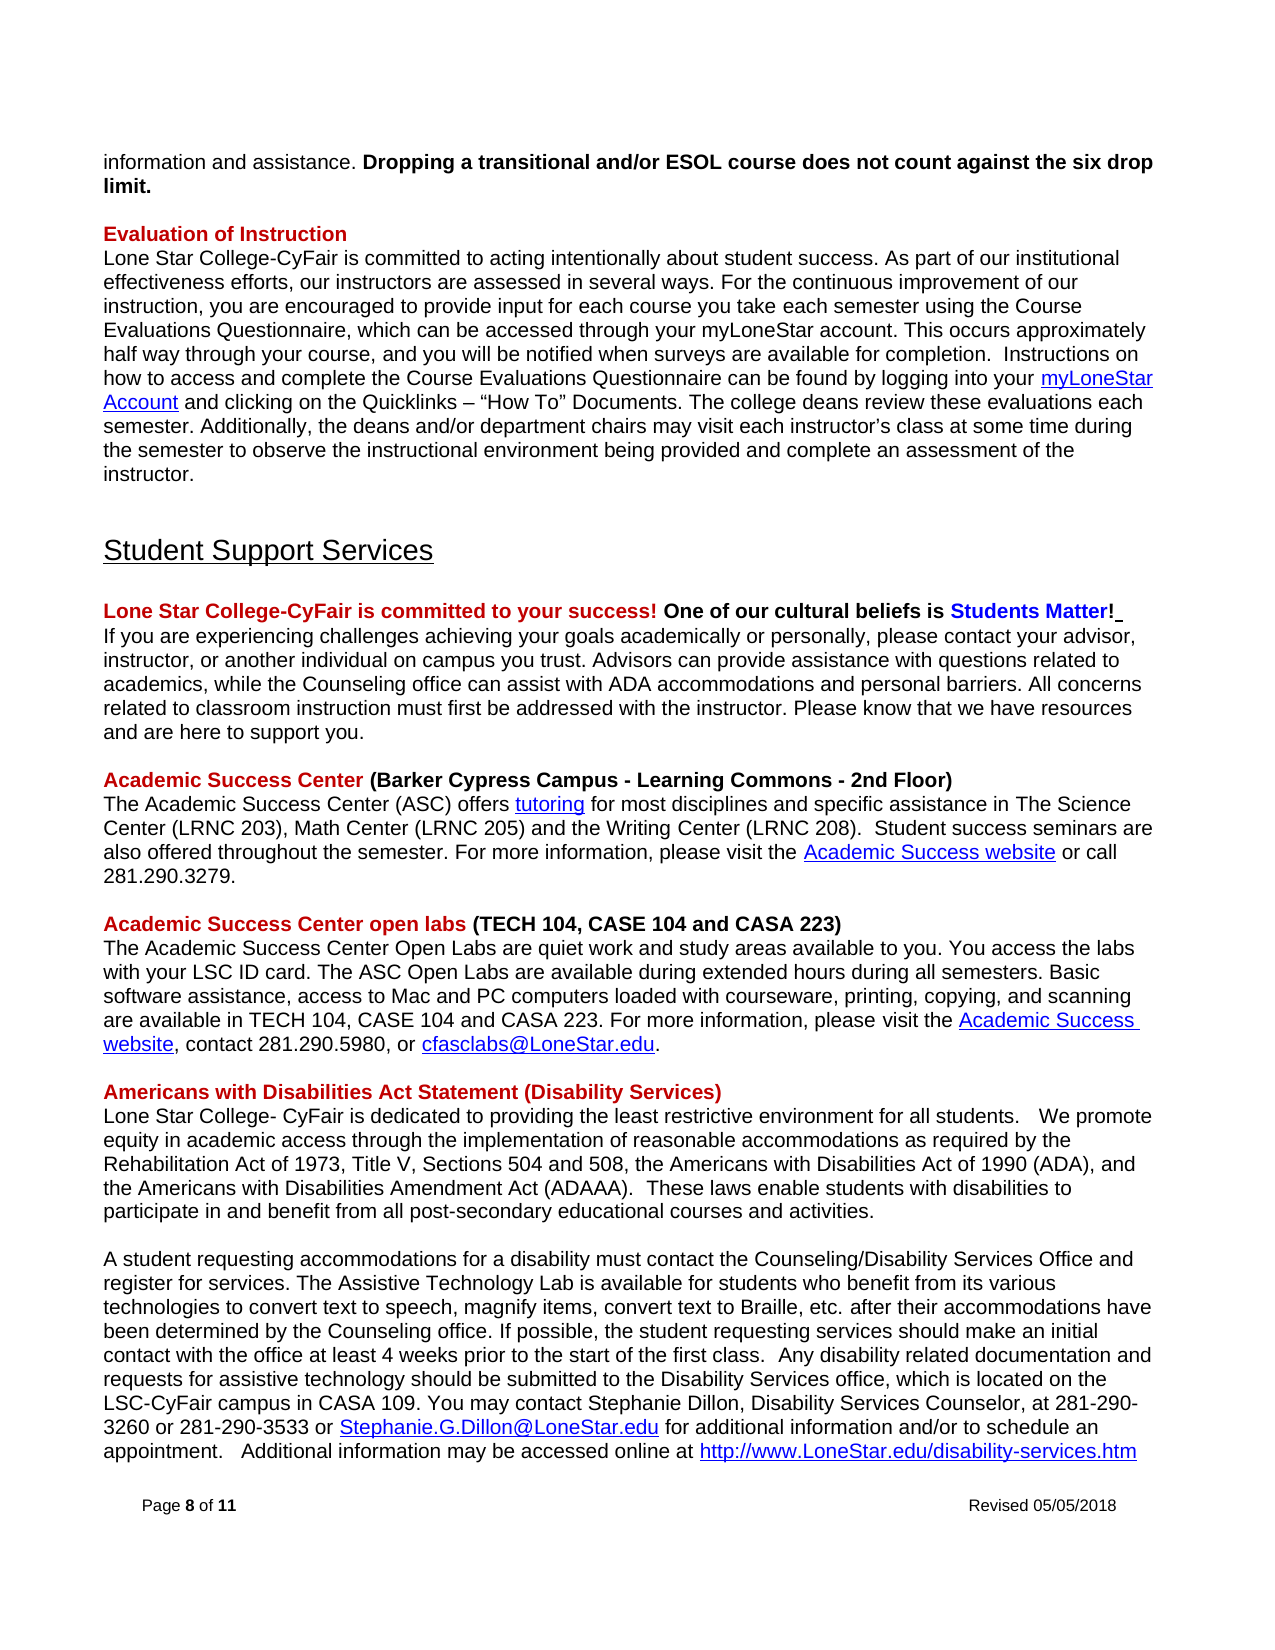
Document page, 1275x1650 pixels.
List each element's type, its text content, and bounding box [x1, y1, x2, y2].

text A student requesting accommodations for a disability must contact the Counseling/Disability Services Office and register for services. The Assistive Technology Lab is available for students who benefit from its various technologies to convert text to speech, magnify items, convert text to Braille, etc. after their accommodations have been determined by the Counseling office. If possible, the student requesting services should make an initial contact with the office at least 4 weeks prior to the start of the first class. Any disability related documentation and requests for assistive technology should be submitted to the Disability Services office, which is located on the LSC-CyFair campus in CASA 109. You may contact Stephanie Dillon, Disability Services Counselor, at 281-290-3260 or 281-290-3533 or Stephanie.G.Dillon@LoneStar.edu for additional information and/or to schedule an appointment. Additional information may be accessed online at http://www.LoneStar.edu/disability-services.htm [103, 1247, 1155, 1463]
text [103, 150, 1155, 222]
subtitle Student Support Services Lone Star College-CyFair is committed to your success! One of our cultural beliefs is Students Matter! [103, 533, 1155, 624]
text Lone Star College- CyFair is dedicated to providing the least restrictive environment for all students. We promote equity in academic access through the implementation of reasonable accommodations as required by the Rehabilitation Act of 1973, Title V, Sections 504 and 508, the Americans with Disabilities Act of 1990 (ADA), and the Americans with Disabilities Amendment Act (ADAAA). These laws enable students with disabilities to participate in and benefit from all post-secondary educational courses and activities. [103, 1103, 1155, 1223]
text Lone Star College-CyFair is committed to acting intentionally about student success. As part of our institutional effectiveness efforts, our instructors are assessed in several ways. For the continuous improvement of our instruction, you are encouraged to provide input for each course you take each semester using the Course Evaluations Questionnaire, which can be accessed through your myLoneStar account. This occurs approximately half way through your course, and you will be notified when surveys are available for completion. Instructions on how to access and complete the Course Evaluations Questionnaire can be found by logging into your myLoneStar Account and clicking on the Quicklinks – “How To” Documents. The college deans review these evaluations each semester. Additionally, the deans and/or department chairs may visit each instructor’s class at some time during the semester to observe the instructional environment being provided and complete an assessment of the instructor. [103, 246, 1155, 485]
subtitle Evaluation of Instruction [103, 222, 1155, 246]
subtitle Academic Success Center open labs (TECH 104, CASE 104 and CASA 223) [103, 912, 1155, 936]
text The Academic Success Center (ASC) offers tutoring for most disciplines and specific assistance in The Science Center (LRNC 203), Math Center (LRNC 205) and the Writing Center (LRNC 208). Student success seminars are also offered throughout the semester. For more information, please visit the Academic Success website or call 281.290.3279. [103, 792, 1155, 888]
subtitle Academic Success Center (Barker Cypress Campus - Learning Commons - 2nd Floor) [103, 768, 1155, 792]
text If you are experiencing challenges achieving your goals academically or personally, please contact your advisor, instructor, or another individual on campus you trust. Advisors can provide assistance with questions related to academics, while the Counseling office can assist with ADA accommodations and personal barriers. All concerns related to classroom instruction must first be addressed with the instructor. Please know that we have resources and are here to support you. [103, 624, 1155, 744]
text Americans with Disabilities Act Statement (Disability Services) [103, 1079, 1155, 1103]
text The Academic Success Center Open Labs are quiet work and study areas available to you. You access the labs with your LSC ID card. The ASC Open Labs are available during extended hours during all semesters. Basic software assistance, access to Mac and PC computers loaded with courseware, printing, copying, and scanning are available in TECH 104, CASE 104 and CASA 223. For more information, please visit the Academic Success website, contact 281.290.5980, or cfasclabs@LoneStar.edu. [103, 936, 1155, 1056]
